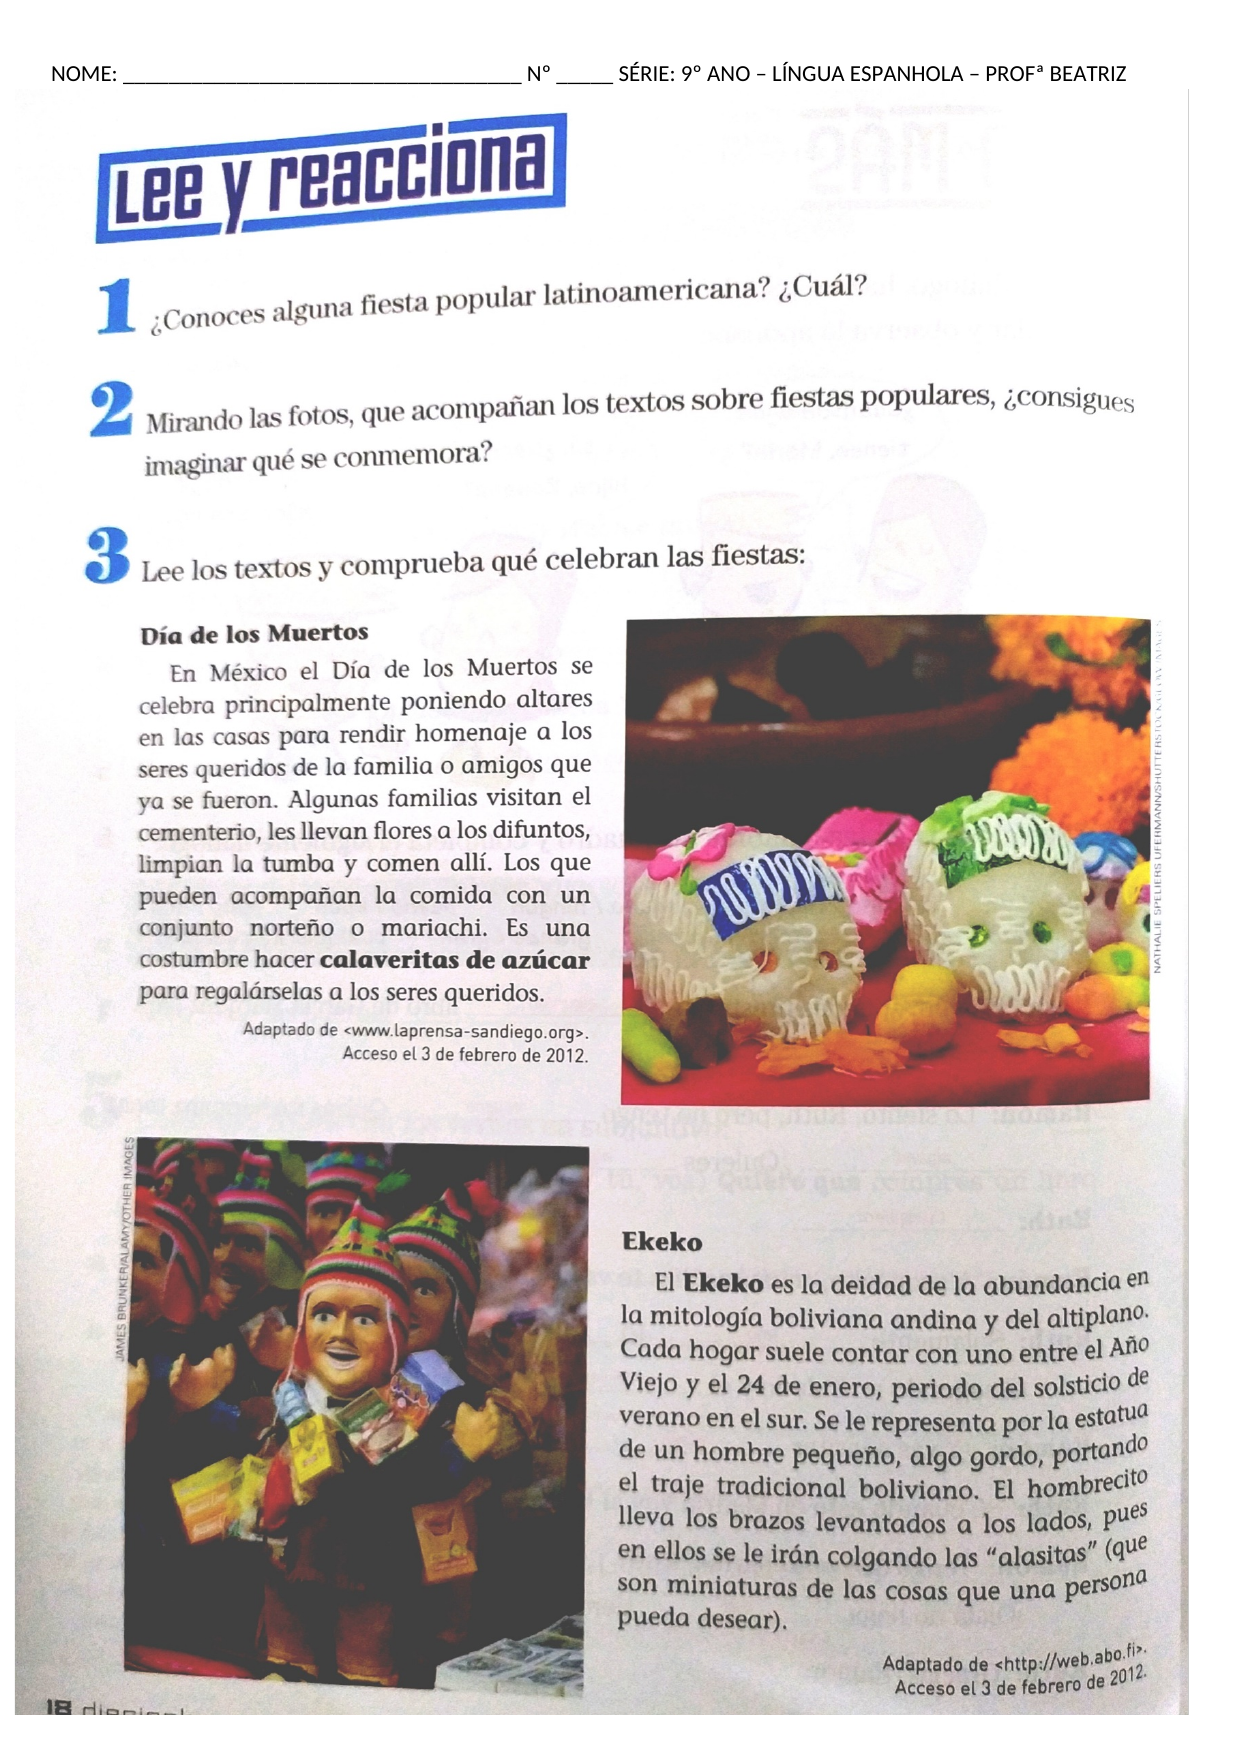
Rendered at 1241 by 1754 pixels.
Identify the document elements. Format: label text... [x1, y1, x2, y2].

picture [14, 89, 1189, 1715]
